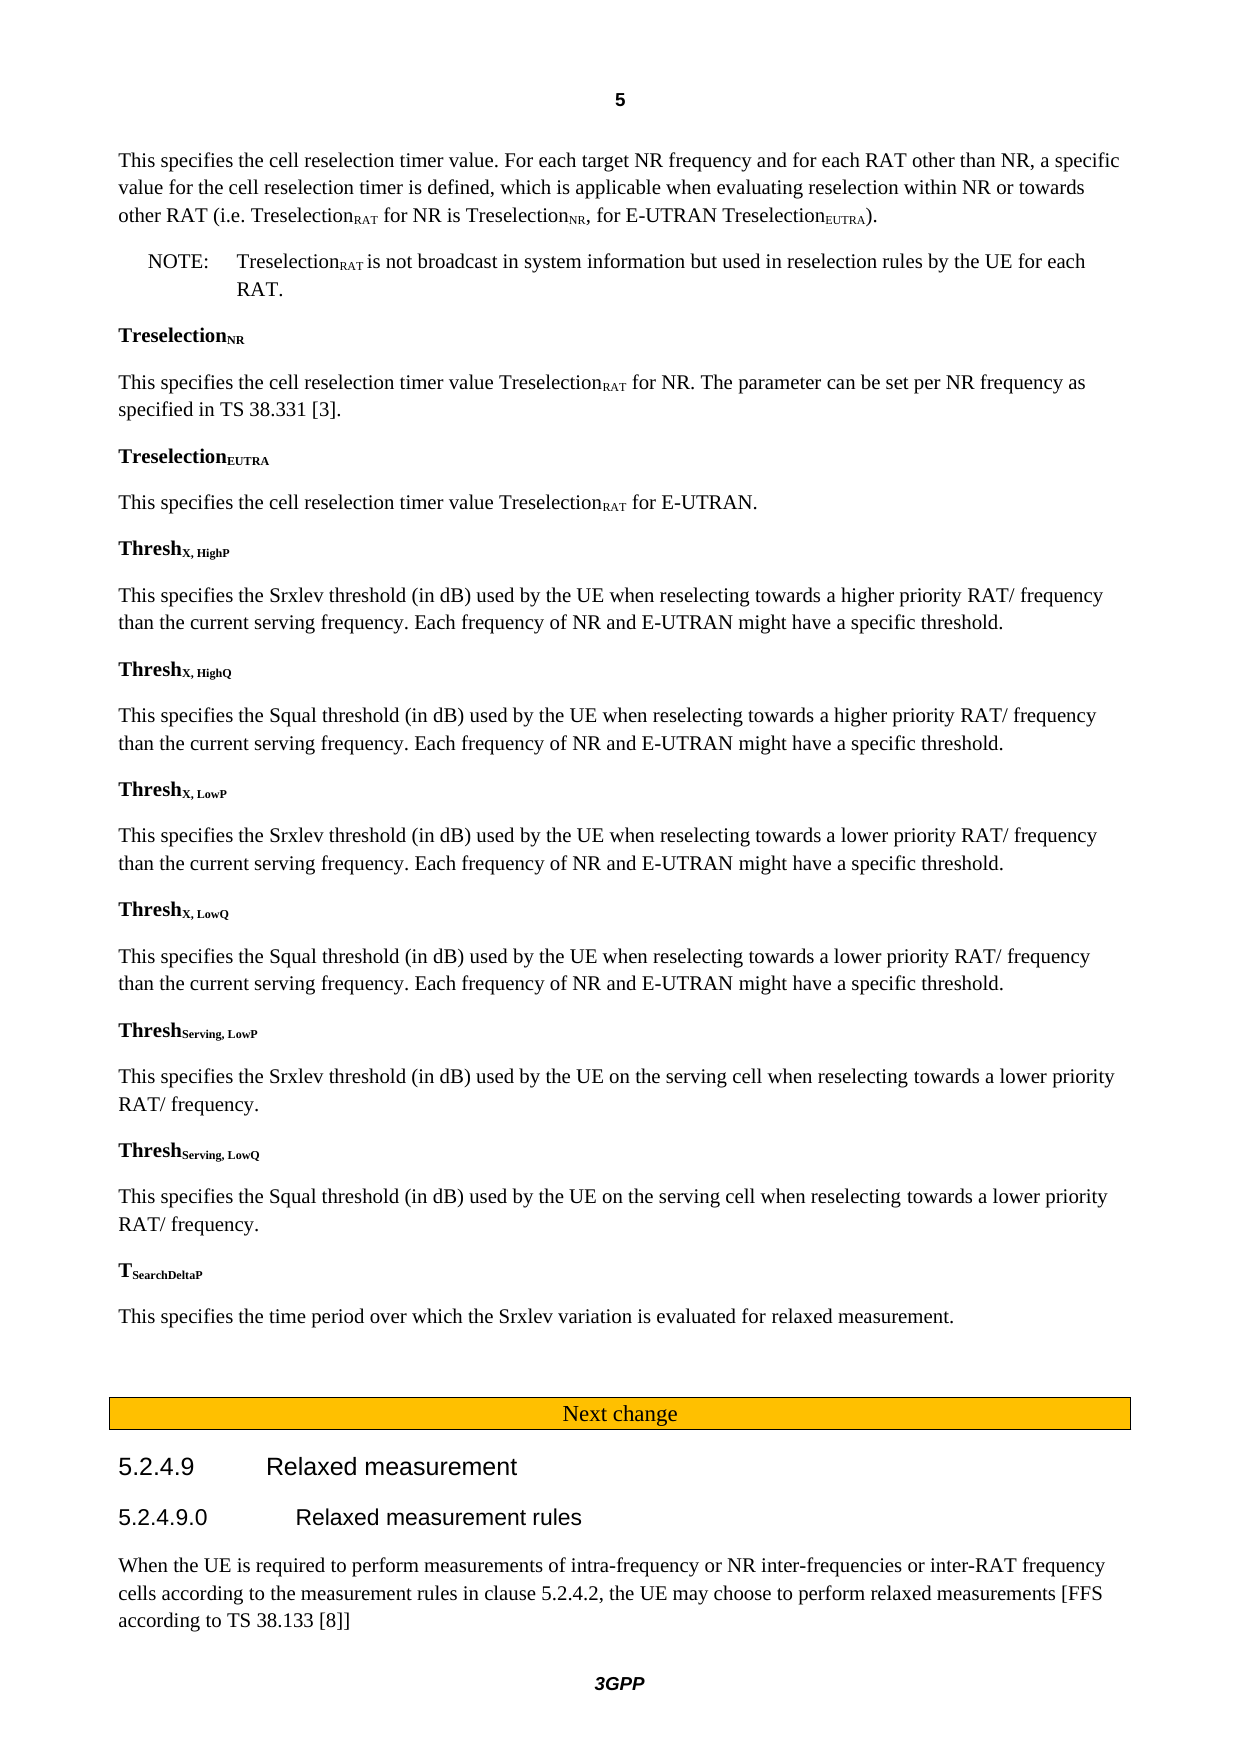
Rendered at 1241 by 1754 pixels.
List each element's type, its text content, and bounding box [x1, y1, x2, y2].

text ThreshX, HighQ [118, 657, 1122, 681]
text This specifies the cell reselection timer value TreselectionRAT for E-UTRAN. [118, 490, 1122, 514]
text This specifies the Squal threshold (in dB) used by the UE when reselecting towards a higher priority RAT/ frequency than the current serving frequency. Each frequency of NR and E-UTRAN might have a specific threshold. [118, 703, 1122, 754]
text ThreshServing, LowQ [118, 1138, 1122, 1162]
text NOTE: TreselectionRAT is not broadcast in system information but used in reselection rules by the UE for each RAT. [148, 249, 1122, 301]
subtitle 5.2.4.9 Relaxed measurement [118, 1452, 1122, 1481]
text TSearchDeltaP [118, 1258, 1122, 1282]
text This specifies the cell reselection timer value. For each target NR frequency and for each RAT other than NR, a specific value for the cell reselection timer is defined, which is applicable when evaluating reselection within NR or towards other RAT (i.e. TreselectionRAT for NR is TreselectionNR, for E-UTRAN TreselectionEUTRA). [118, 148, 1122, 227]
subtitle 5.2.4.9.0 Relaxed measurement rules [118, 1504, 1122, 1531]
text When the UE is required to perform measurements of intra-frequency or NR inter-frequencies or inter-RAT frequency cells according to the measurement rules in clause 5.2.4.2, the UE may choose to perform relaxed measurements [FFS according to TS 38.133 [8]] [118, 1553, 1122, 1632]
text This specifies the Srxlev threshold (in dB) used by the UE when reselecting towards a lower priority RAT/ frequency than the current serving frequency. Each frequency of NR and E-UTRAN might have a specific threshold. [118, 823, 1122, 875]
text This specifies the Squal threshold (in dB) used by the UE on the serving cell when reselecting towards a lower priority RAT/ frequency. [118, 1184, 1122, 1236]
text Next change [110, 1398, 1130, 1429]
text ThreshX, LowQ [118, 897, 1122, 921]
text ThreshServing, LowP [118, 1017, 1122, 1042]
text This specifies the cell reselection timer value TreselectionRAT for NR. The parameter can be set per NR frequency as specified in TS 38.331 [3]. [118, 369, 1122, 421]
text ThreshX, HighP [118, 536, 1122, 560]
text ThreshX, LowP [118, 777, 1122, 801]
text TreselectionNR [118, 323, 1122, 347]
text This specifies the Srxlev threshold (in dB) used by the UE on the serving cell when reselecting towards a lower priority RAT/ frequency. [118, 1064, 1122, 1116]
text This specifies the Srxlev threshold (in dB) used by the UE when reselecting towards a higher priority RAT/ frequency than the current serving frequency. Each frequency of NR and E-UTRAN might have a specific threshold. [118, 583, 1122, 634]
text This specifies the Squal threshold (in dB) used by the UE when reselecting towards a lower priority RAT/ frequency than the current serving frequency. Each frequency of NR and E-UTRAN might have a specific threshold. [118, 943, 1122, 995]
text This specifies the time period over which the Srxlev variation is evaluated for relaxed measurement. [118, 1304, 1122, 1328]
text TreselectionEUTRA [118, 443, 1122, 468]
